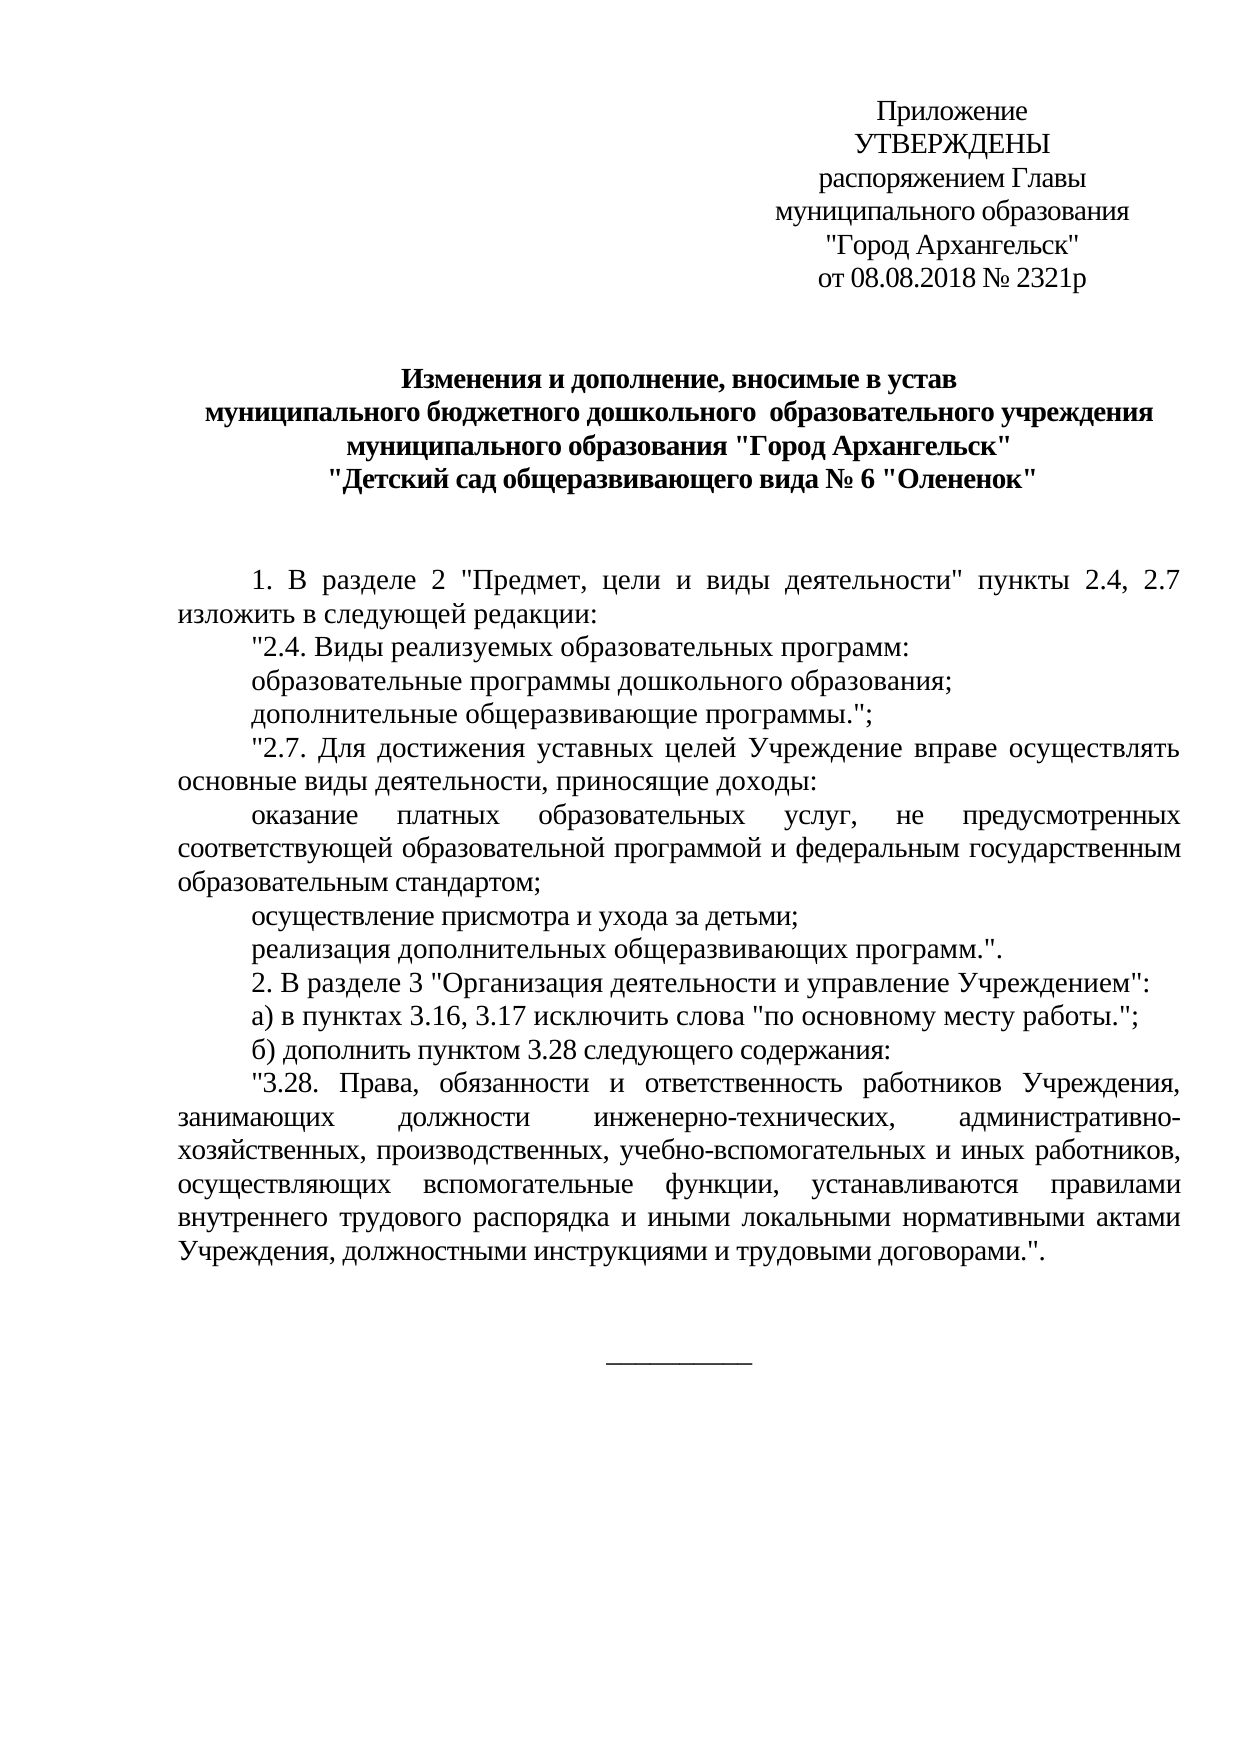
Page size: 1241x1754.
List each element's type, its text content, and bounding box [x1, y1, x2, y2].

text "2.7. Для достижения уставных целей Учреждение вправе осуществлять основные виды деятельности, приносящие доходы: [177, 730, 1181, 797]
text оказание платных образовательных услуг, не предусмотренных соответствующей образовательной программой и федеральным государственным образовательным стандартом; [177, 797, 1181, 898]
text осуществление присмотра и ухода за детьми; [177, 898, 1181, 931]
text распоряжением Главы муниципального образования "Город Архангельск" [723, 160, 1181, 260]
text муниципального образования "Город Архангельск" [177, 428, 1181, 462]
text Приложение [723, 93, 1181, 126]
text б) дополнить пунктом 3.28 следующего содержания: [177, 1032, 1181, 1065]
text 2. В разделе 3 "Организация деятельности и управление Учреждением": [177, 965, 1181, 998]
text __________ [177, 1334, 1181, 1367]
text Изменения и дополнение, вносимые в устав [177, 361, 1181, 394]
text реализация дополнительных общеразвивающих программ.". [177, 931, 1181, 965]
text "2.4. Виды реализуемых образовательных программ: [177, 629, 1181, 663]
text образовательные программы дошкольного образования; [177, 663, 1181, 696]
text УТВЕРЖДЕНЫ [723, 126, 1181, 160]
text дополнительные общеразвивающие программы."; [177, 696, 1181, 730]
text "3.28. Права, обязанности и ответственность работников Учреждения, занимающих должности инженерно-технических, административно-хозяйственных, производственных, учебно-вспомогательных и иных работников, осуществляющих вспомогательные функции, устанавливаются правилами внутреннего трудового распорядка и иными локальными нормативными актами Учреждения, должностными инструкциями и трудовыми договорами.". [177, 1065, 1181, 1267]
text от 08.08.2018 № 2321р [723, 260, 1181, 294]
text "Детский сад общеразвивающего вида № 6 "Олененок" [177, 462, 1181, 495]
text 1. В разделе 2 "Предмет, цели и виды деятельности" пункты 2.4, 2.7 изложить в следующей редакции: [177, 562, 1181, 629]
text а) в пунктах 3.16, 3.17 исключить слова "по основному месту работы."; [177, 998, 1181, 1032]
text муниципального бюджетного дошкольного образовательного учреждения [177, 394, 1181, 428]
